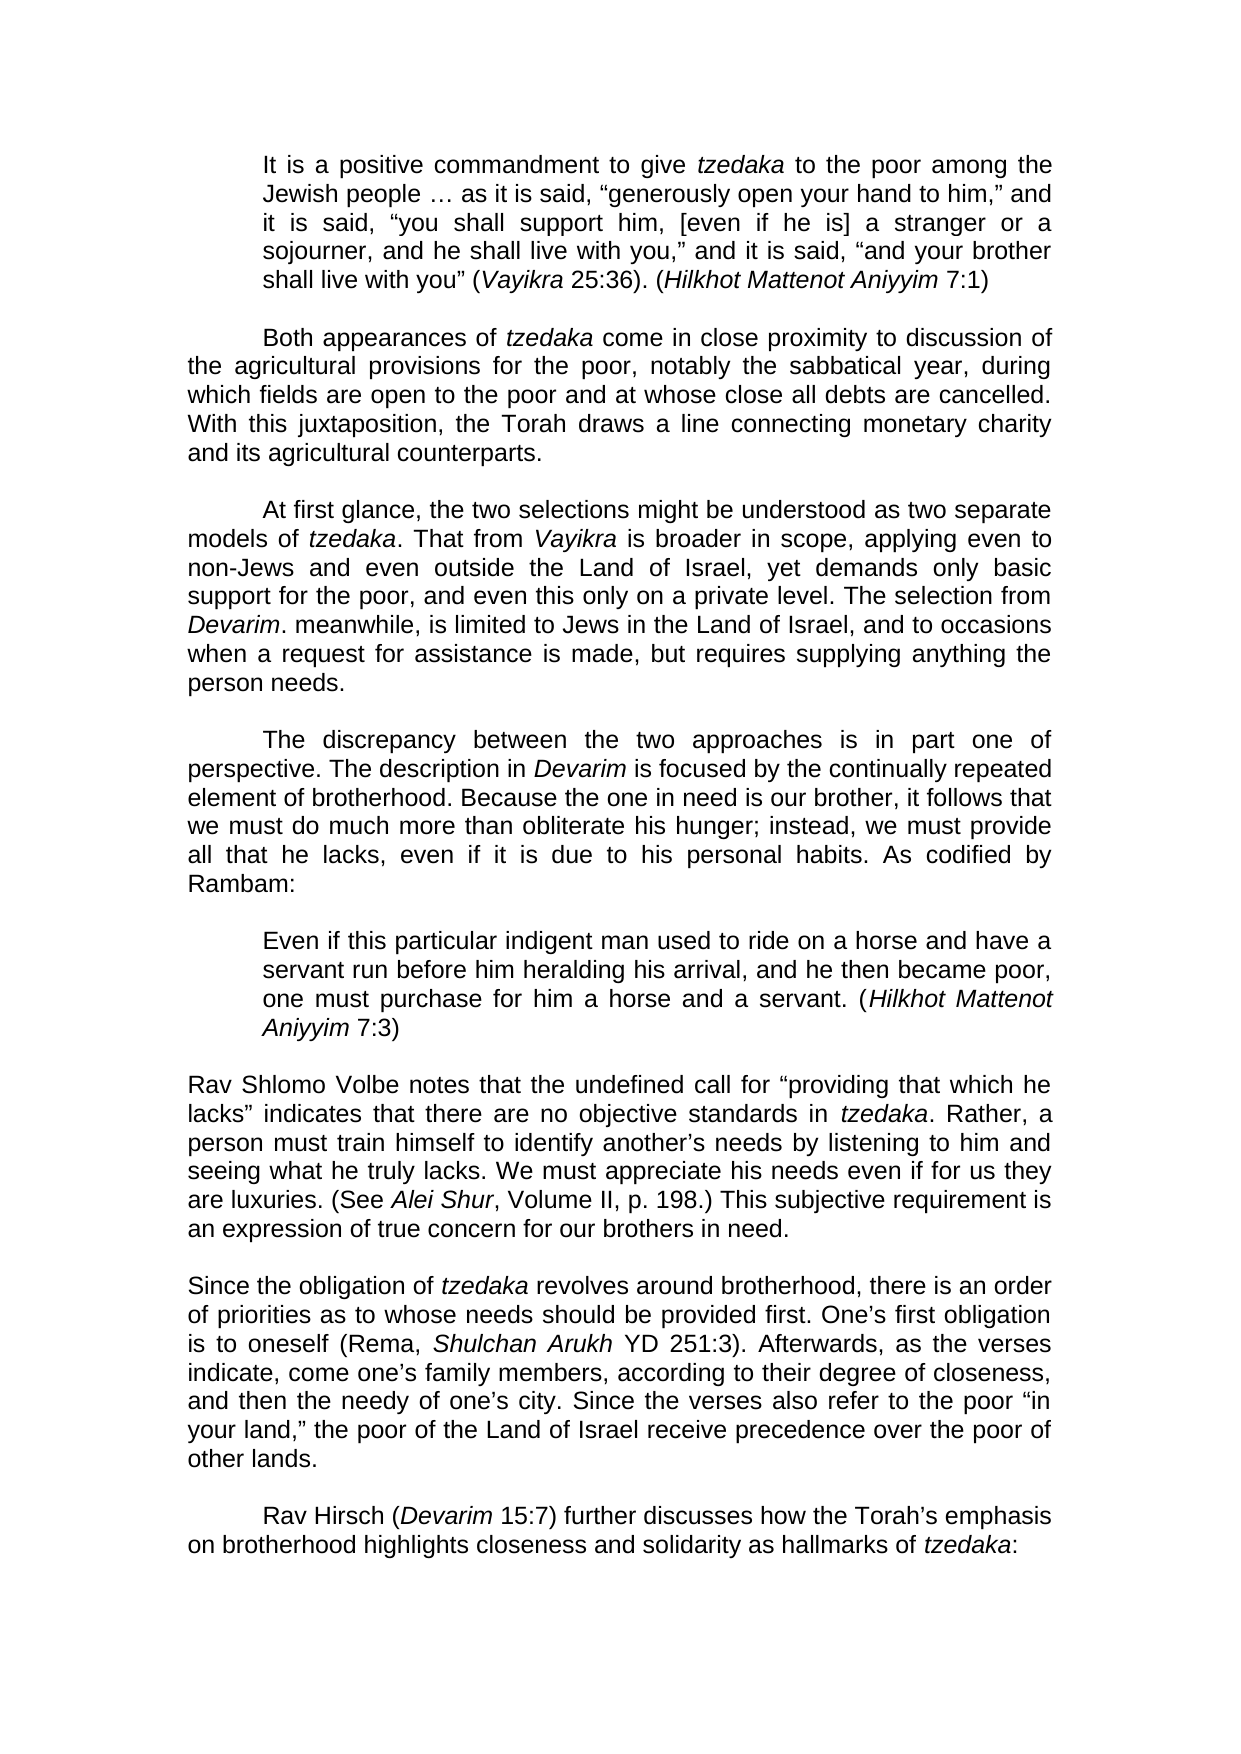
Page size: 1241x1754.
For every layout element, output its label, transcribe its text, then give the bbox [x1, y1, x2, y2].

text It is a positive commandment to give tzedaka to the poor among the Jewish people … as it is said, “generously open your hand to him,” and it is said, “you shall support him, [even if he is] a stranger or a sojourner, and he shall live with you,” and it is said, “and your brother shall live with you” (Vayikra 25:36). (Hilkhot Mattenot Aniyyim 7:1) [262, 179, 1053, 208]
text The discrepancy between the two approaches is in part one of perspective. The description in Devarim is focused by the continually repeated element of brotherhood. Because the one in need is our brother, it follows that we must do much more than obliterate his hunger; instead, we must provide all that he lacks, even if it is due to his personal habits. As codified by Rambam: [187, 725, 1053, 897]
text Since the obligation of tzedaka revolves around brotherhood, there is an order of priorities as to whose needs should be provided first. One’s first obligation is to oneself (Rema, Shulchan Arukh YD 251:3). Afterwards, as the verses indicate, come one’s family members, according to their degree of closeness, and then the needy of one’s city. Since the verses also refer to the poor “in your land,” the poor of the Land of Israel receive precedence over the poor of other lands. [187, 1271, 1053, 1472]
text Rav Shlomo Volbe notes that the undefined call for “providing that which he lacks” indicates that there are no objective standards in tzedaka. Rather, a person must train himself to identify another’s needs by listening to him and seeing what he truly lacks. We must appreciate his needs even if for us they are luxuries. (See Alei Shur, Volume II, p. 198.) This subjective requirement is an expression of true concern for our brothers in need. [187, 1070, 1053, 1242]
text Both appearances of tzedaka come in close proximity to discussion of the agricultural provisions for the poor, notably the sabbatical year, during which fields are open to the poor and at whose close all debts are cancelled. With this juxtaposition, the Torah draws a line connecting monetary charity and its agricultural counterparts. [187, 322, 1053, 466]
text Even if this particular indigent man used to ride on a horse and have a servant run before him heralding his arrival, and he then became poor, one must purchase for him a horse and a servant. (Hilkhot Mattenot Aniyyim 7:3) [262, 926, 1053, 1041]
text At first glance, the two selections might be understood as two separate models of tzedaka. That from Vayikra is broader in scope, applying even to non-Jews and even outside the Land of Israel, yet demands only basic support for the poor, and even this only on a private level. The selection from Devarim. meanwhile, is limited to Jews in the Land of Israel, and to occasions when a request for assistance is made, but requires supplying anything the person needs. [187, 495, 1053, 696]
text Rav Hirsch (Devarim 15:7) further discusses how the Torah’s emphasis on brotherhood highlights closeness and solidarity as hallmarks of tzedaka: [187, 1501, 1053, 1559]
